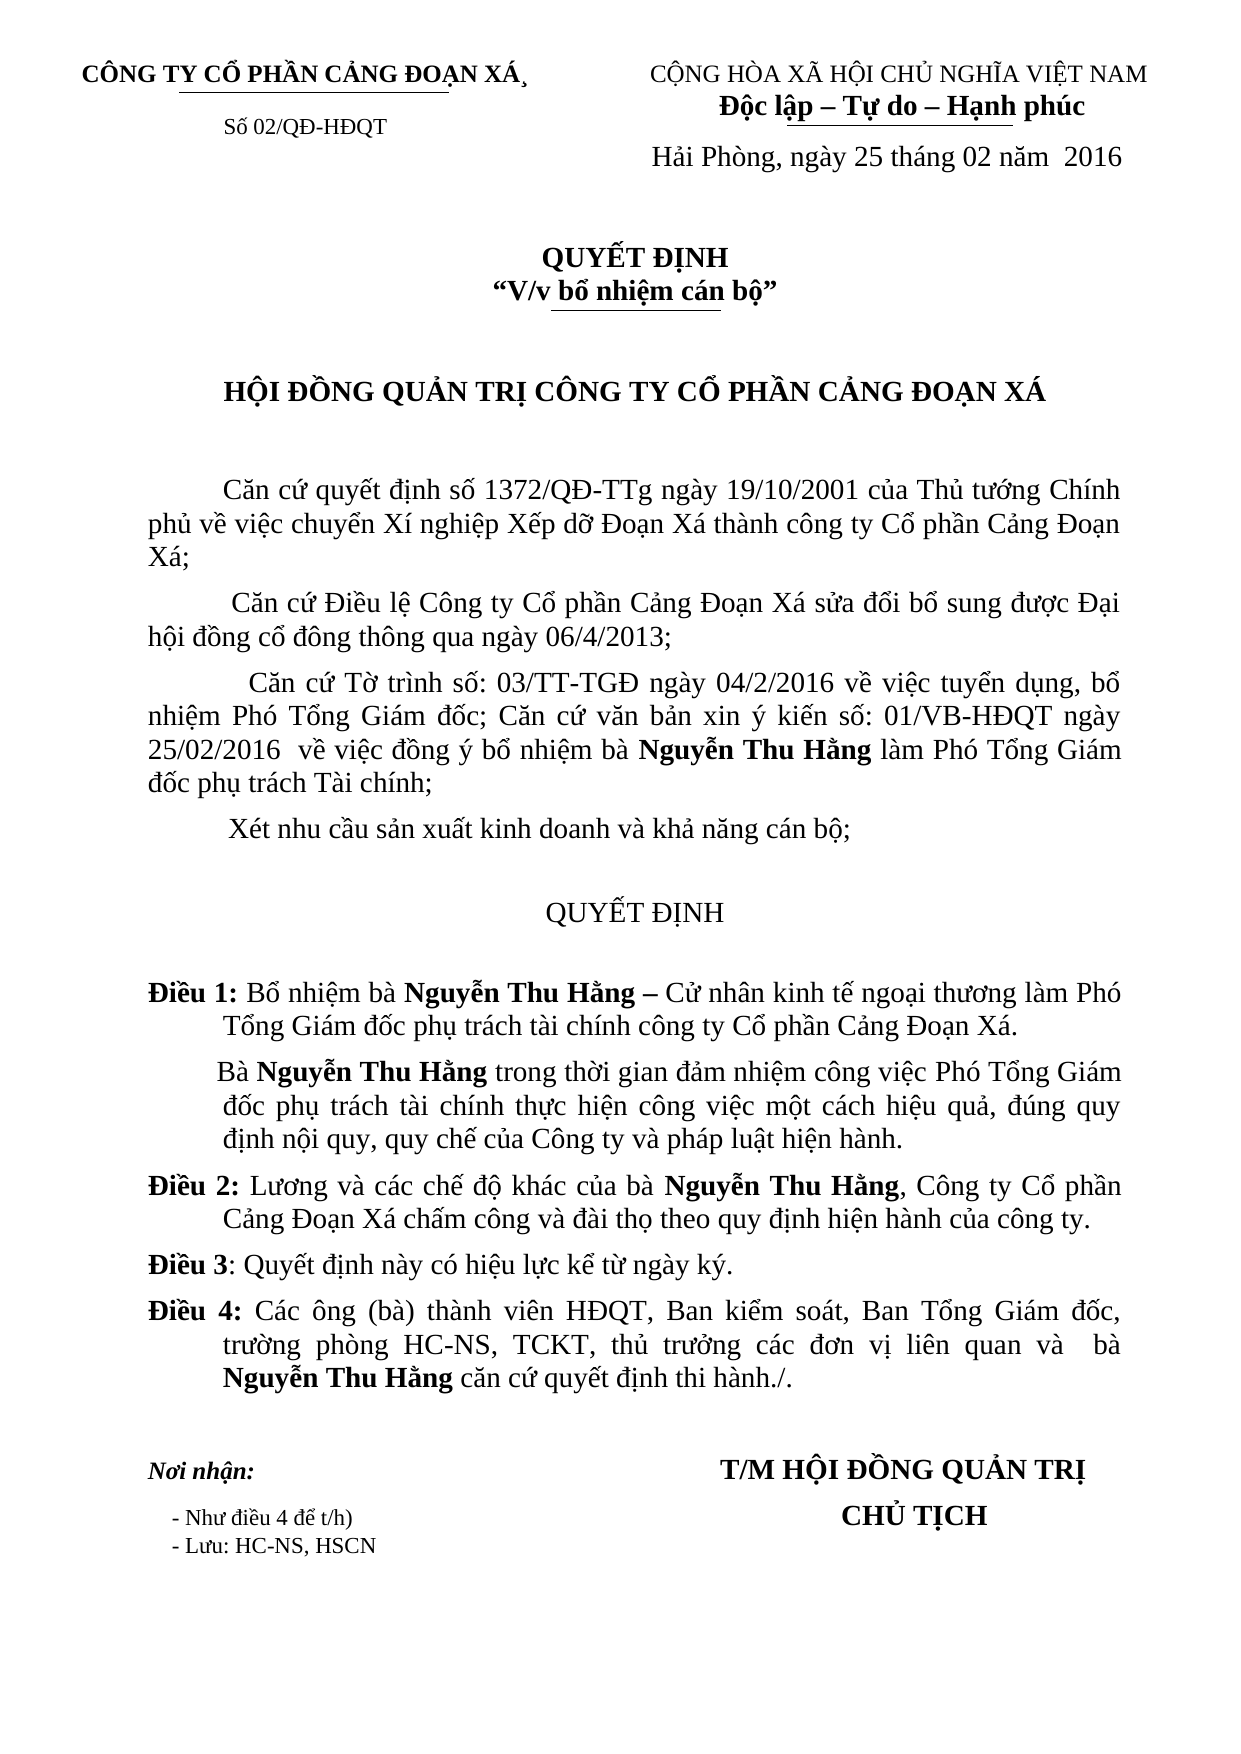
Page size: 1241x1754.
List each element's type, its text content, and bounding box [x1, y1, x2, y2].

text QUYẾT ĐỊNH [148, 240, 1122, 273]
text Căn cứ Điều lệ Công ty Cổ phần Cảng Đoạn Xá sửa đổi bổ sung được Đại hội đồng cổ đông thông qua ngày 06/4/2013; [148, 585, 1122, 652]
text Điều 3: Quyết định này có hiệu lực kể từ ngày ký. [148, 1247, 1122, 1281]
text QUYẾT ĐỊNH [148, 895, 1122, 929]
text HỘI ĐỒNG QUẢN TRỊ CÔNG TY CỔ PHẦN CẢNG ĐOẠN XÁ [148, 374, 1122, 407]
text Căn cứ quyết định số 1372/QĐ-TTg ngày 19/10/2001 của Thủ tướng Chính phủ về việc chuyển Xí nghiệp Xếp dỡ Đoạn Xá thành công ty Cổ phần Cảng Đoạn Xá; [148, 472, 1122, 573]
text Căn cứ Tờ trình số: 03/TT-TGĐ ngày 04/2/2016 về việc tuyển dụng, bổ nhiệm Phó Tổng Giám đốc; Căn cứ văn bản xin ý kiến số: 01/VB-HĐQT ngày 25/02/2016 về việc đồng ý bổ nhiệm bà Nguyễn Thu Hằng làm Phó Tổng Giám đốc phụ trách Tài chính; [148, 665, 1122, 799]
text Điều 1: Bổ nhiệm bà Nguyễn Thu Hằng – Cử nhân kinh tế ngoại thương làm Phó Tổng Giám đốc phụ trách tài chính công ty Cổ phần Cảng Đoạn Xá. [148, 975, 1122, 1042]
text Nơi nhận: T/M HỘI ĐỒNG QUẢN TRỊ [148, 1452, 1122, 1486]
text Bà Nguyễn Thu Hằng trong thời gian đảm nhiệm công việc Phó Tổng Giám đốc phụ trách tài chính thực hiện công việc một cách hiệu quả, đúng quy định nội quy, quy chế của Công ty và pháp luật hiện hành. [148, 1054, 1122, 1155]
table_header CỘNG HÒA XÃ HỘI CHỦ NGHĨA VIỆT NAM Độc lập – Tự do – Hạnh phúc [556, 59, 1160, 139]
text Điều 2: Lương và các chế độ khác của bà Nguyễn Thu Hằng, Công ty Cổ phần Cảng Đoạn Xá chấm công và đài thọ theo quy định hiện hành của công ty. [148, 1168, 1122, 1235]
table_header CÔNG TY CỔ PHẦN CẢNG ĐOẠN XÁ¸ Số 02/QĐ-HĐQT [54, 59, 556, 139]
text Hải Phòng, ngày 25 tháng 02 năm 2016 [148, 139, 1122, 173]
text “V/v bổ nhiệm cán bộ” [148, 273, 1122, 307]
text Điều 4: Các ông (bà) thành viên HĐQT, Ban kiểm soát, Ban Tổng Giám đốc, trường phòng HC-NS, TCKT, thủ trưởng các đơn vị liên quan và bà Nguyễn Thu Hằng căn cứ quyết định thi hành./. [148, 1293, 1122, 1394]
text - Lưu: HC-NS, HSCN [148, 1532, 1122, 1558]
text - Như điều 4 để t/h) CHỦ TỊCH [148, 1498, 1122, 1532]
text Xét nhu cầu sản xuất kinh doanh và khả năng cán bộ; [148, 812, 1122, 845]
